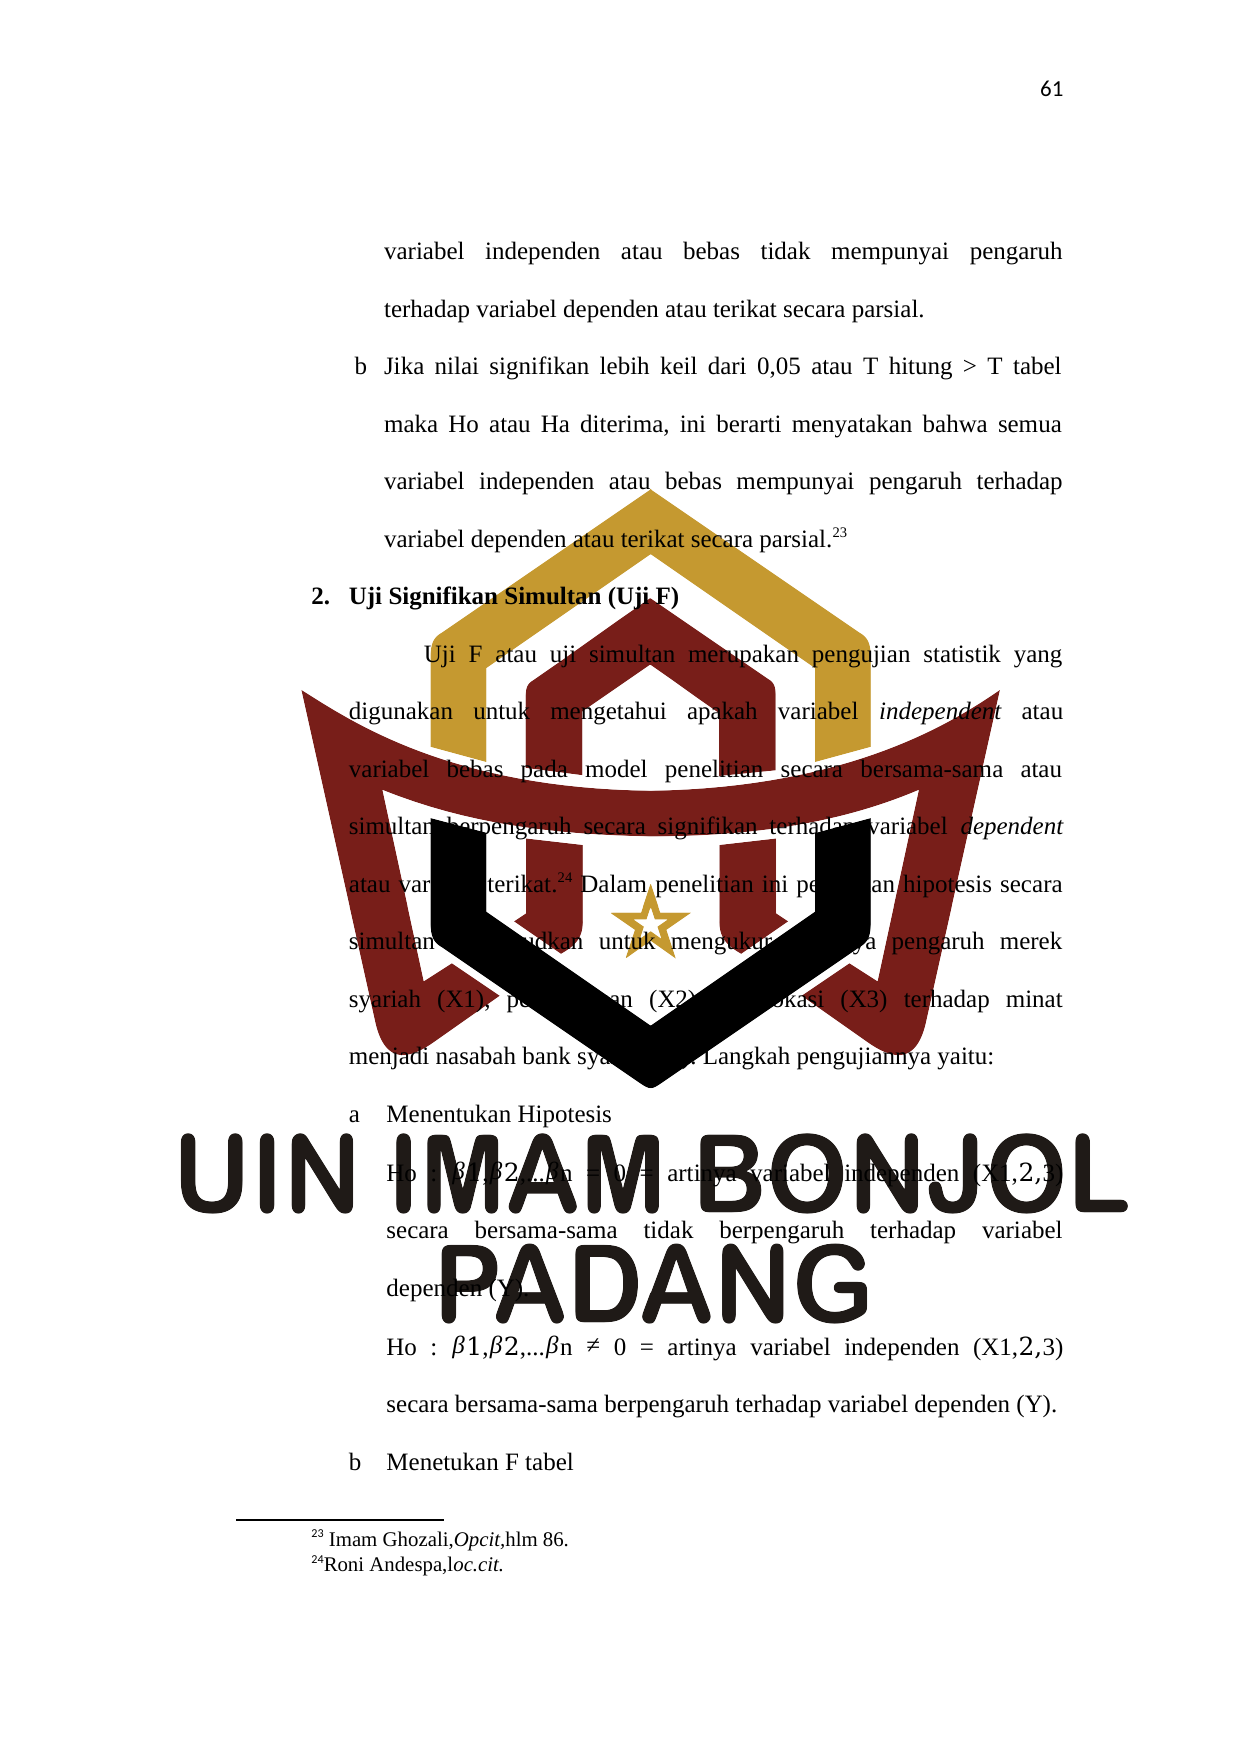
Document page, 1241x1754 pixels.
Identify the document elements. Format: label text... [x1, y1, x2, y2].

list Ho : 1,2,...n = 0 = artinya variabel independen (X1,2,3) secara bersama-sama tidak berpengaruh terhadap variabel dependen (Y). [386, 1156, 1063, 1301]
list Ho : 1,2,...n 0 = artinya variabel independen (X1,2,3) secara bersama-sama berpengaruh terhadap variabel dependen (Y). [386, 1330, 1063, 1418]
list Uji Signifikan Simultan (Uji F) [311, 581, 1063, 610]
list Uji F atau uji simultan merupakan pengujian statistik yang digunakan untuk mengetahui apakah variabel independent atau variabel bebas pada model penelitian secara bersama-sama atau simultan berpengaruh secara signifikan terhadap variabel dependent atau variabel terikat. Dalam penelitian ini pengujian hipotesis secara simultan dimaksudkan untuk mengukur besarnya pengaruh merek syariah (X1), pengetahuan (X2) dan lokasi (X3) terhadap minat menjadi nasabah bank syariah (Y). Langkah pengujiannya yaitu: [349, 639, 1063, 1070]
picture [172, 489, 1128, 1324]
list Jika nilai signifikan lebih keil dari 0,05 atau T hitung > T tabel maka Ho atau Ha diterima, ini berarti menyatakan bahwa semua variabel independen atau bebas mempunyai pengaruh terhadap variabel dependen atau terikat secara parsial. [354, 351, 1063, 552]
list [354, 236, 1063, 322]
list Menetukan F tabel [349, 1447, 1063, 1475]
list Menentukan Hipotesis [349, 1099, 1063, 1127]
